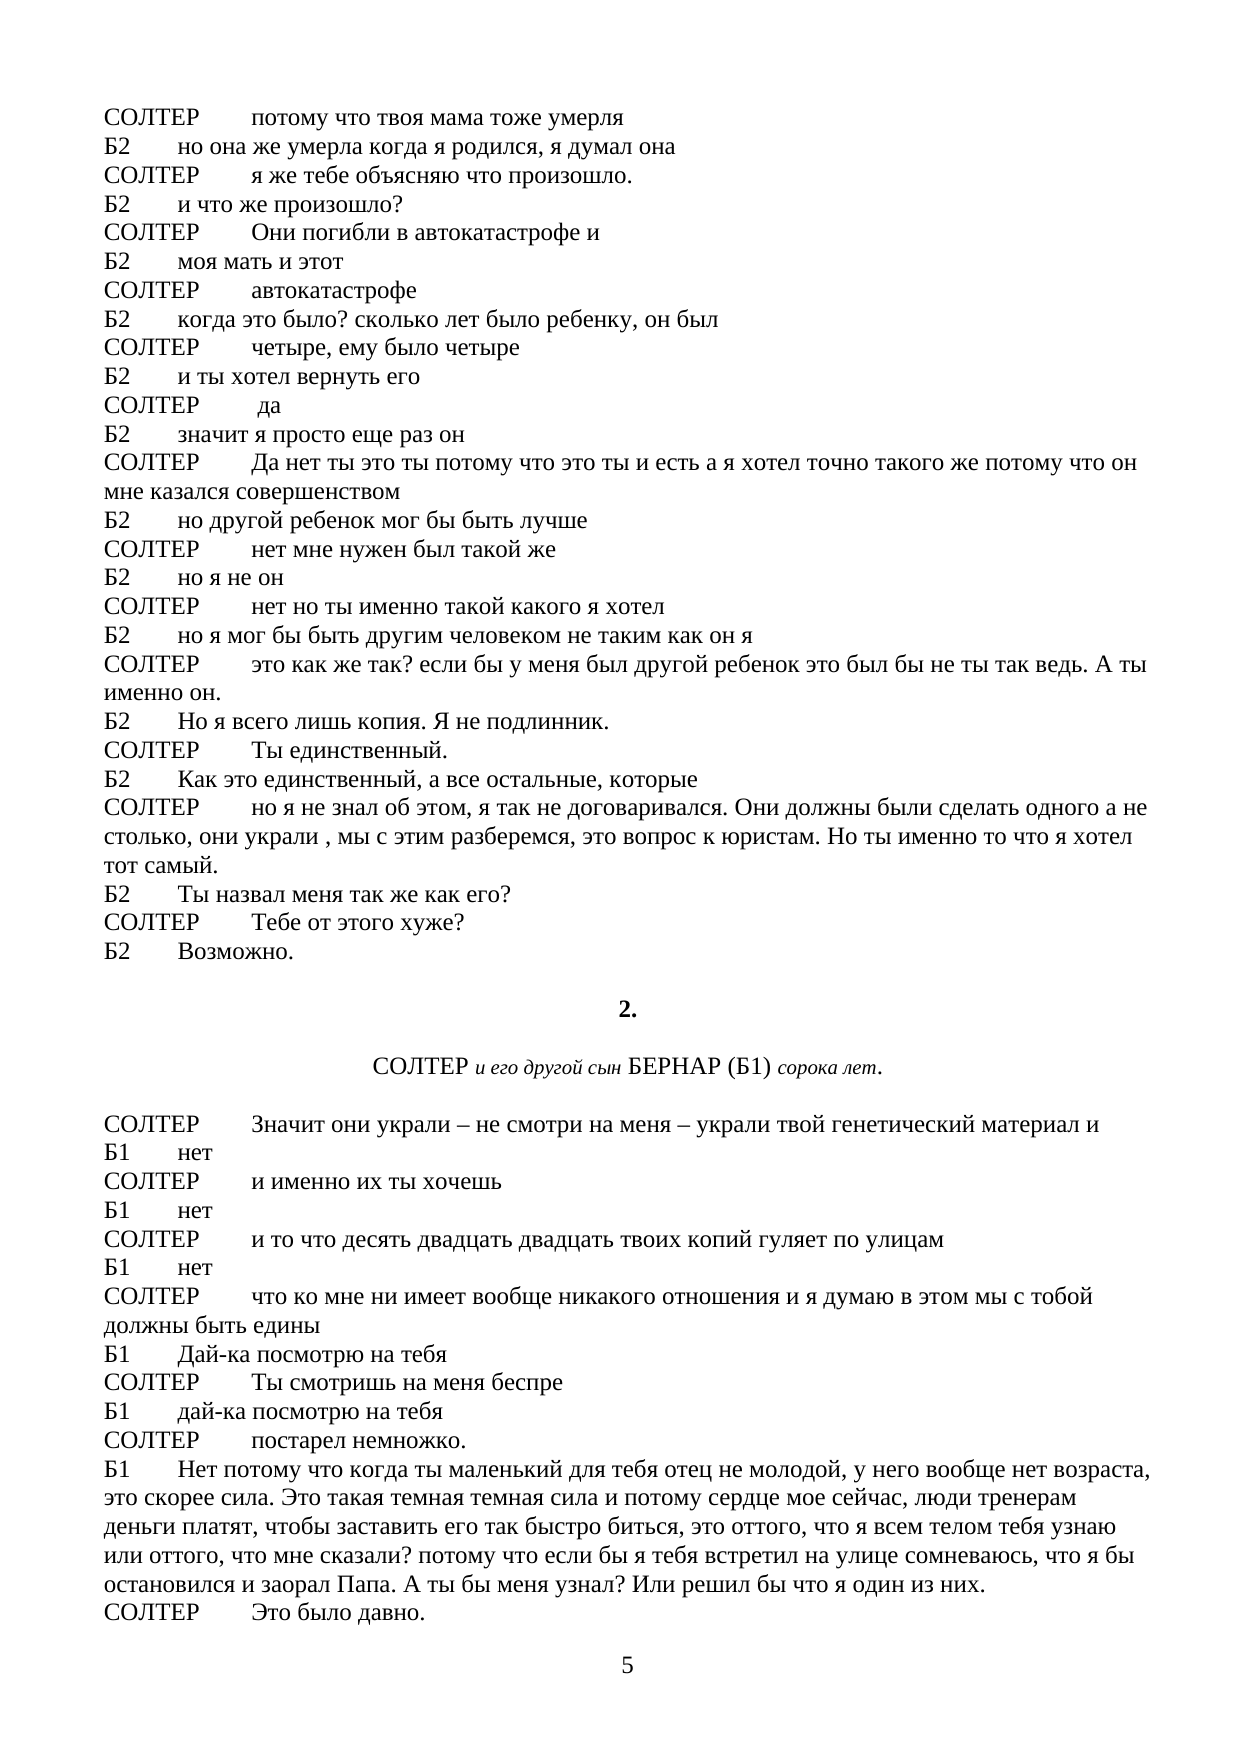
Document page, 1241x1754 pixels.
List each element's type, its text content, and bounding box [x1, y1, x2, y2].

text Б1 Нет потому что когда ты маленький для тебя отец не молодой, у него вообще нет возраста, это скорее сила. Это такая темная темная сила и потому сердце мое сейчас, люди тренерам деньги платят, чтобы заставить его так быстро биться, это оттого, что я всем телом тебя узнаю или оттого, что мне сказали? потому что если бы я тебя встретил на улице сомневаюсь, что я бы остановился и заорал Папа. А ты бы меня узнал? Или решил бы что я один из них. [103, 1454, 1152, 1597]
text СОЛТЕР нет но ты именно такой какого я хотел [103, 591, 1152, 620]
text СОЛТЕР четыре, ему было четыре [103, 332, 1152, 361]
text Б2 моя мать и этот [103, 246, 1152, 275]
text Б1 нет [103, 1195, 1152, 1224]
text СОЛТЕР нет мне нужен был такой же [103, 534, 1152, 562]
text Б2 но я мог бы быть другим человеком не таким как он я [103, 620, 1152, 649]
text СОЛТЕР Они погибли в автокатастрофе и [103, 217, 1152, 246]
text Б1 нет [103, 1137, 1152, 1166]
text СОЛТЕР да [103, 390, 1152, 419]
text СОЛТЕР и его другой сын БЕРНАР (Б1) сорока лет. [103, 1051, 1152, 1080]
text СОЛТЕР и то что десять двадцать двадцать твоих копий гуляет по улицам [103, 1224, 1152, 1252]
text Б2 и ты хотел вернуть его [103, 361, 1152, 390]
text Б2 Как это единственный, а все остальные, которые [103, 764, 1152, 792]
text СОЛТЕР Значит они украли – не смотри на меня – украли твой генетический материал и [103, 1109, 1152, 1137]
text Б1 Дай-ка посмотрю на тебя [103, 1339, 1152, 1367]
text СОЛТЕР и именно их ты хочешь [103, 1166, 1152, 1195]
text СОЛТЕР Тебе от этого хуже? [103, 907, 1152, 936]
text Б2 и что же произошло? [103, 189, 1152, 217]
text СОЛТЕР что ко мне ни имеет вообще никакого отношения и я думаю в этом мы с тобой должны быть едины [103, 1281, 1152, 1339]
text СОЛТЕР автокатастрофе [103, 275, 1152, 304]
text СОЛТЕР Это было давно. [103, 1597, 1152, 1626]
text СОЛТЕР это как же так? если бы у меня был другой ребенок это был бы не ты так ведь. А ты именно он. [103, 649, 1152, 706]
text СОЛТЕР Ты единственный. [103, 735, 1152, 764]
text СОЛТЕР я же тебе объясняю что произошло. [103, 160, 1152, 189]
text Б2 Возможно. [103, 936, 1152, 965]
text Б1 нет [103, 1252, 1152, 1281]
text СОЛТЕР Да нет ты это ты потому что это ты и есть а я хотел точно такого же потому что он мне казался совершенством [103, 447, 1152, 505]
text Б2 но она же умерла когда я родился, я думал она [103, 131, 1152, 160]
text Б2 когда это было? сколько лет было ребенку, он был [103, 304, 1152, 332]
text Б2 но я не он [103, 562, 1152, 591]
text Б2 значит я просто еще раз он [103, 419, 1152, 447]
text Б2 Ты назвал меня так же как его? [103, 879, 1152, 907]
text СОЛТЕР но я не знал об этом, я так не договаривался. Они должны были сделать одного а не столько, они украли , мы с этим разберемся, это вопрос к юристам. Но ты именно то что я хотел тот самый. [103, 792, 1152, 879]
text СОЛТЕР постарел немножко. [103, 1425, 1152, 1454]
text Б2 Но я всего лишь копия. Я не подлинник. [103, 706, 1152, 735]
text Б2 но другой ребенок мог бы быть лучше [103, 505, 1152, 534]
text СОЛТЕР Ты смотришь на меня беспре [103, 1367, 1152, 1396]
text СОЛТЕР потому что твоя мама тоже умерля [103, 102, 1152, 131]
text Б1 дай-ка посмотрю на тебя [103, 1396, 1152, 1425]
text 2. [103, 994, 1152, 1022]
